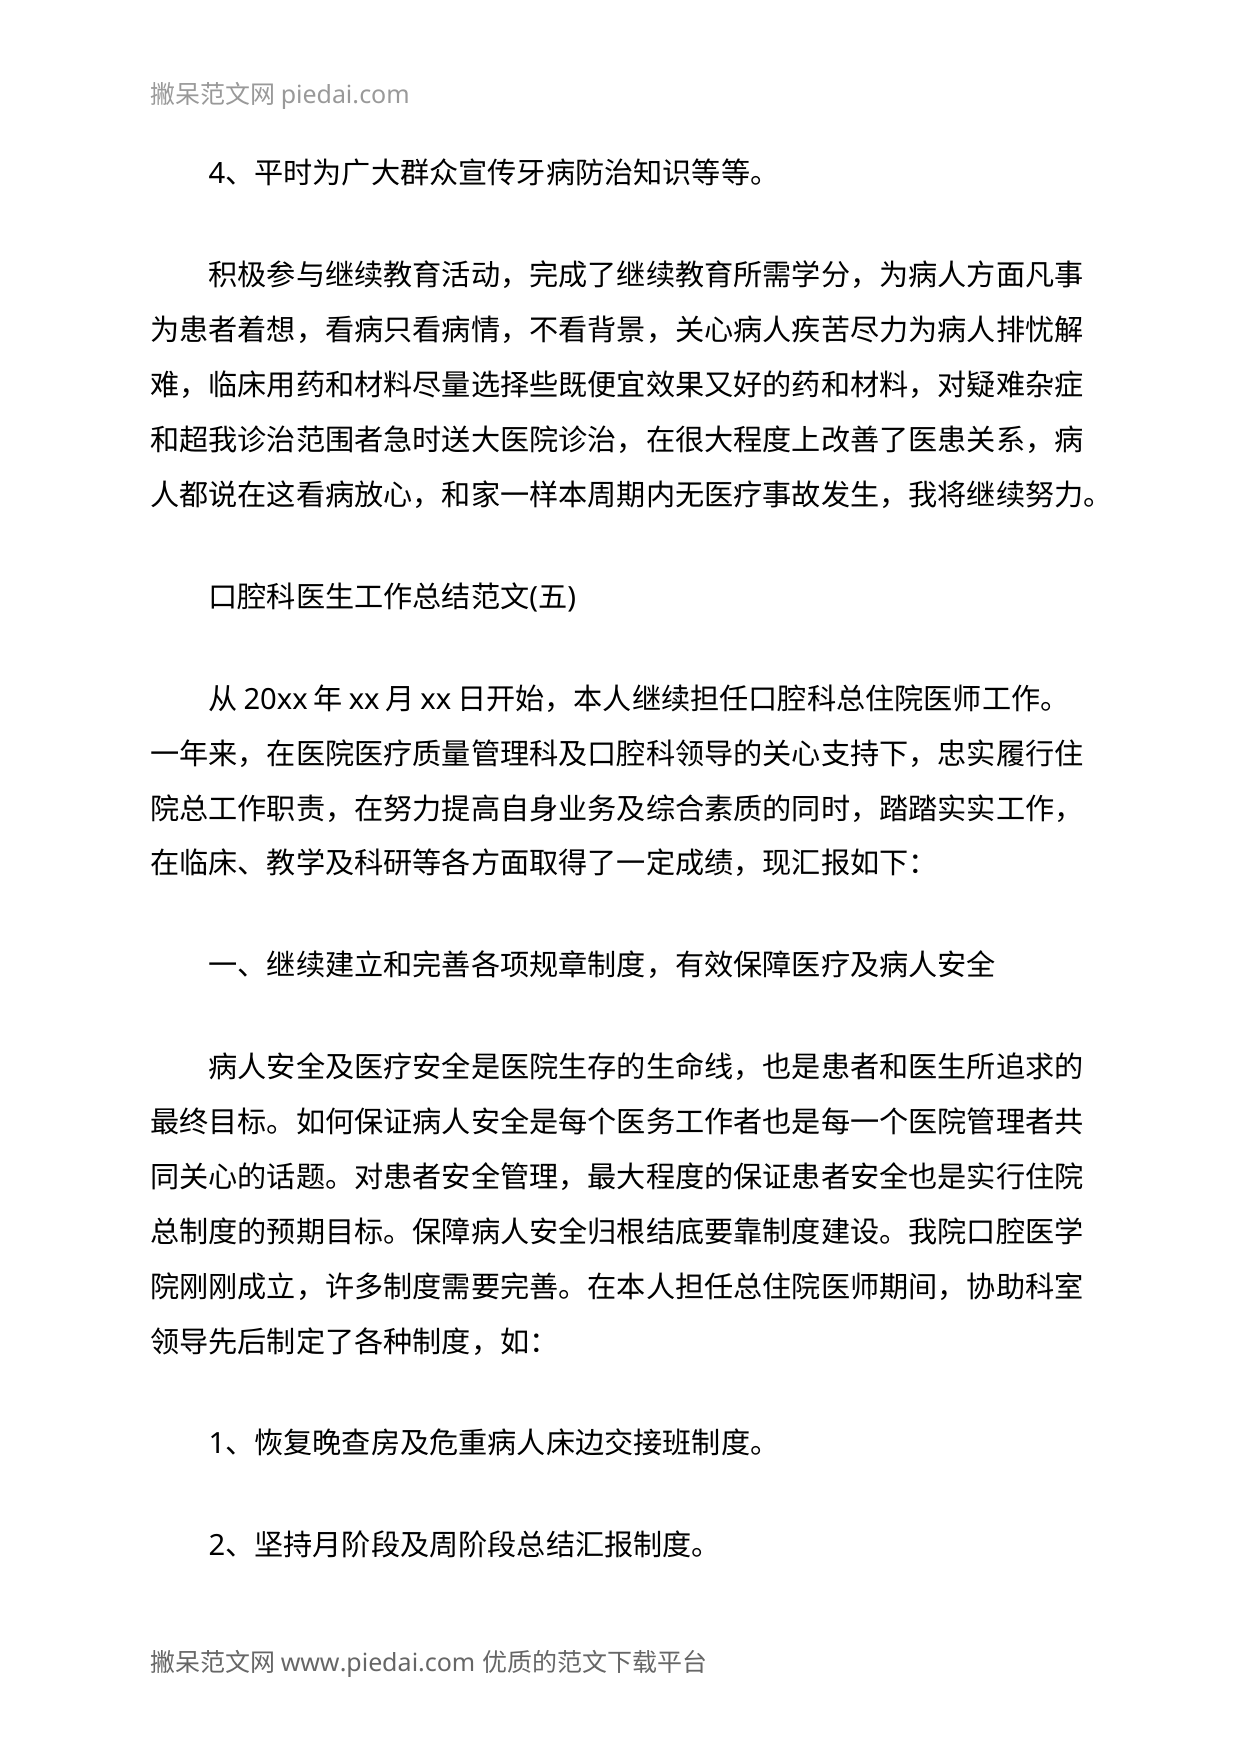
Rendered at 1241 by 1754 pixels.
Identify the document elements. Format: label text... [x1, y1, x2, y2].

text 1、恢复晚查房及危重病人床边交接班制度。 [150, 1420, 1090, 1462]
text 积极参与继续教育活动，完成了继续教育所需学分，为病人方面凡事为患者着想，看病只看病情，不看背景，关心病人疾苦尽力为病人排忧解难，临床用药和材料尽量选择些既便宜效果又好的药和材料，对疑难杂症和超我诊治范围者急时送大医院诊治，在很大程度上改善了医患关系，病人都说在这看病放心，和家一样本周期内无医疗事故发生，我将继续努力。 [150, 252, 1090, 514]
text 病人安全及医疗安全是医院生存的生命线，也是患者和医生所追求的最终目标。如何保证病人安全是每个医务工作者也是每一个医院管理者共同关心的话题。对患者安全管理，最大程度的保证患者安全也是实行住院总制度的预期目标。保障病人安全归根结底要靠制度建设。我院口腔医学院刚刚成立，许多制度需要完善。在本人担任总住院医师期间，协助科室领导先后制定了各种制度，如： [150, 1044, 1090, 1360]
text 一、继续建立和完善各项规章制度，有效保障医疗及病人安全 [150, 942, 1090, 984]
text 从20xx年xx月xx日开始，本人继续担任口腔科总住院医师工作。一年来，在医院医疗质量管理科及口腔科领导的关心支持下，忠实履行住院总工作职责，在努力提高自身业务及综合素质的同时，踏踏实实工作，在临床、教学及科研等各方面取得了一定成绩，现汇报如下： [150, 675, 1090, 882]
text 2、坚持月阶段及周阶段总结汇报制度。 [150, 1522, 1090, 1564]
text 口腔科医生工作总结范文(五) [150, 573, 1090, 616]
text 4、平时为广大群众宣传牙病防治知识等等。 [150, 150, 1090, 192]
